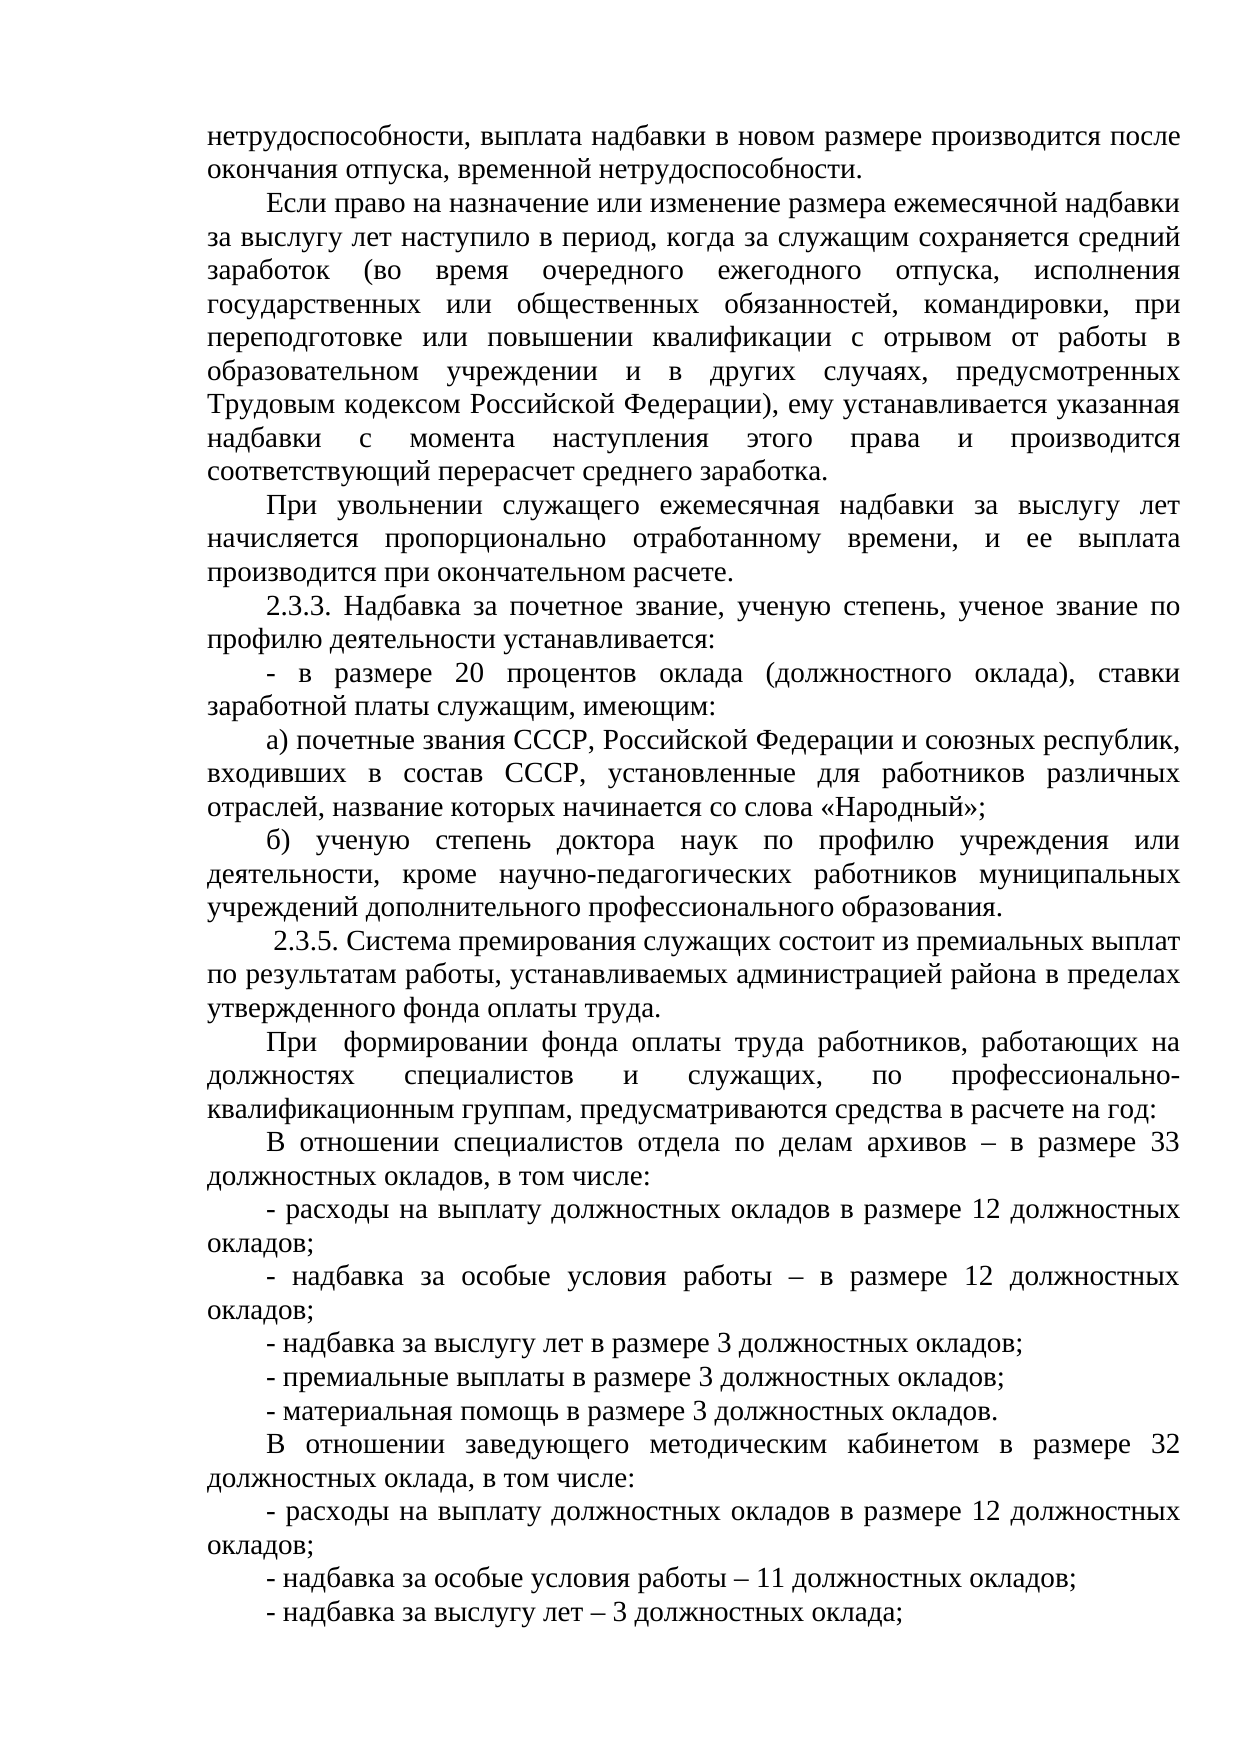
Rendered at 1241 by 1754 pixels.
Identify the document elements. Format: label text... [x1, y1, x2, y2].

text 2.3.3. Надбавка за почетное звание, ученую степень, ученое звание по профилю деятельности устанавливается: [207, 588, 1181, 655]
text - надбавка за особые условия работы – 11 должностных окладов; [207, 1560, 1181, 1594]
text а) почетные звания СССР, Российской Федерации и союзных республик, входивших в состав СССР, установленные для работников различных отраслей, название которых начинается со слова «Народный»; [207, 722, 1181, 822]
text - надбавка за выслугу лет – 3 должностных оклада; [207, 1594, 1181, 1627]
text 2.3.5. Система премирования служащих состоит из премиальных выплат по результатам работы, устанавливаемых администрацией района в пределах утвержденного фонда оплаты труда. [207, 923, 1181, 1024]
text В отношении специалистов отдела по делам архивов – в размере 33 должностных окладов, в том числе: [207, 1124, 1181, 1191]
text - надбавка за выслугу лет в размере 3 должностных окладов; [207, 1326, 1181, 1359]
text Если право на назначение или изменение размера ежемесячной надбавки за выслугу лет наступило в период, когда за служащим сохраняется средний заработок (во время очередного ежегодного отпуска, исполнения государственных или общественных обязанностей, командировки, при переподготовке или повышении квалификации с отрывом от работы в образовательном учреждении и в других случаях, предусмотренных Трудовым кодексом Российской Федерации), ему устанавливается указанная надбавки с момента наступления этого права и производится соответствующий перерасчет среднего заработка. [207, 185, 1181, 487]
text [207, 118, 1181, 185]
text б) ученую степень доктора наук по профилю учреждения или деятельности, кроме научно-педагогических работников муниципальных учреждений дополнительного профессионального образования. [207, 822, 1181, 923]
text - материальная помощь в размере 3 должностных окладов. [207, 1393, 1181, 1426]
text При увольнении служащего ежемесячная надбавки за выслугу лет начисляется пропорционально отработанному времени, и ее выплата производится при окончательном расчете. [207, 487, 1181, 588]
text При формировании фонда оплаты труда работников, работающих на должностях специалистов и служащих, по профессионально-квалификационным группам, предусматриваются средства в расчете на год: [207, 1024, 1181, 1124]
text - расходы на выплату должностных окладов в размере 12 должностных окладов; [207, 1493, 1181, 1560]
text - премиальные выплаты в размере 3 должностных окладов; [207, 1359, 1181, 1393]
text - надбавка за особые условия работы – в размере 12 должностных окладов; [207, 1258, 1181, 1326]
text - расходы на выплату должностных окладов в размере 12 должностных окладов; [207, 1191, 1181, 1258]
text - в размере 20 процентов оклада (должностного оклада), ставки заработной платы служащим, имеющим: [207, 655, 1181, 722]
text В отношении заведующего методическим кабинетом в размере 32 должностных оклада, в том числе: [207, 1426, 1181, 1493]
